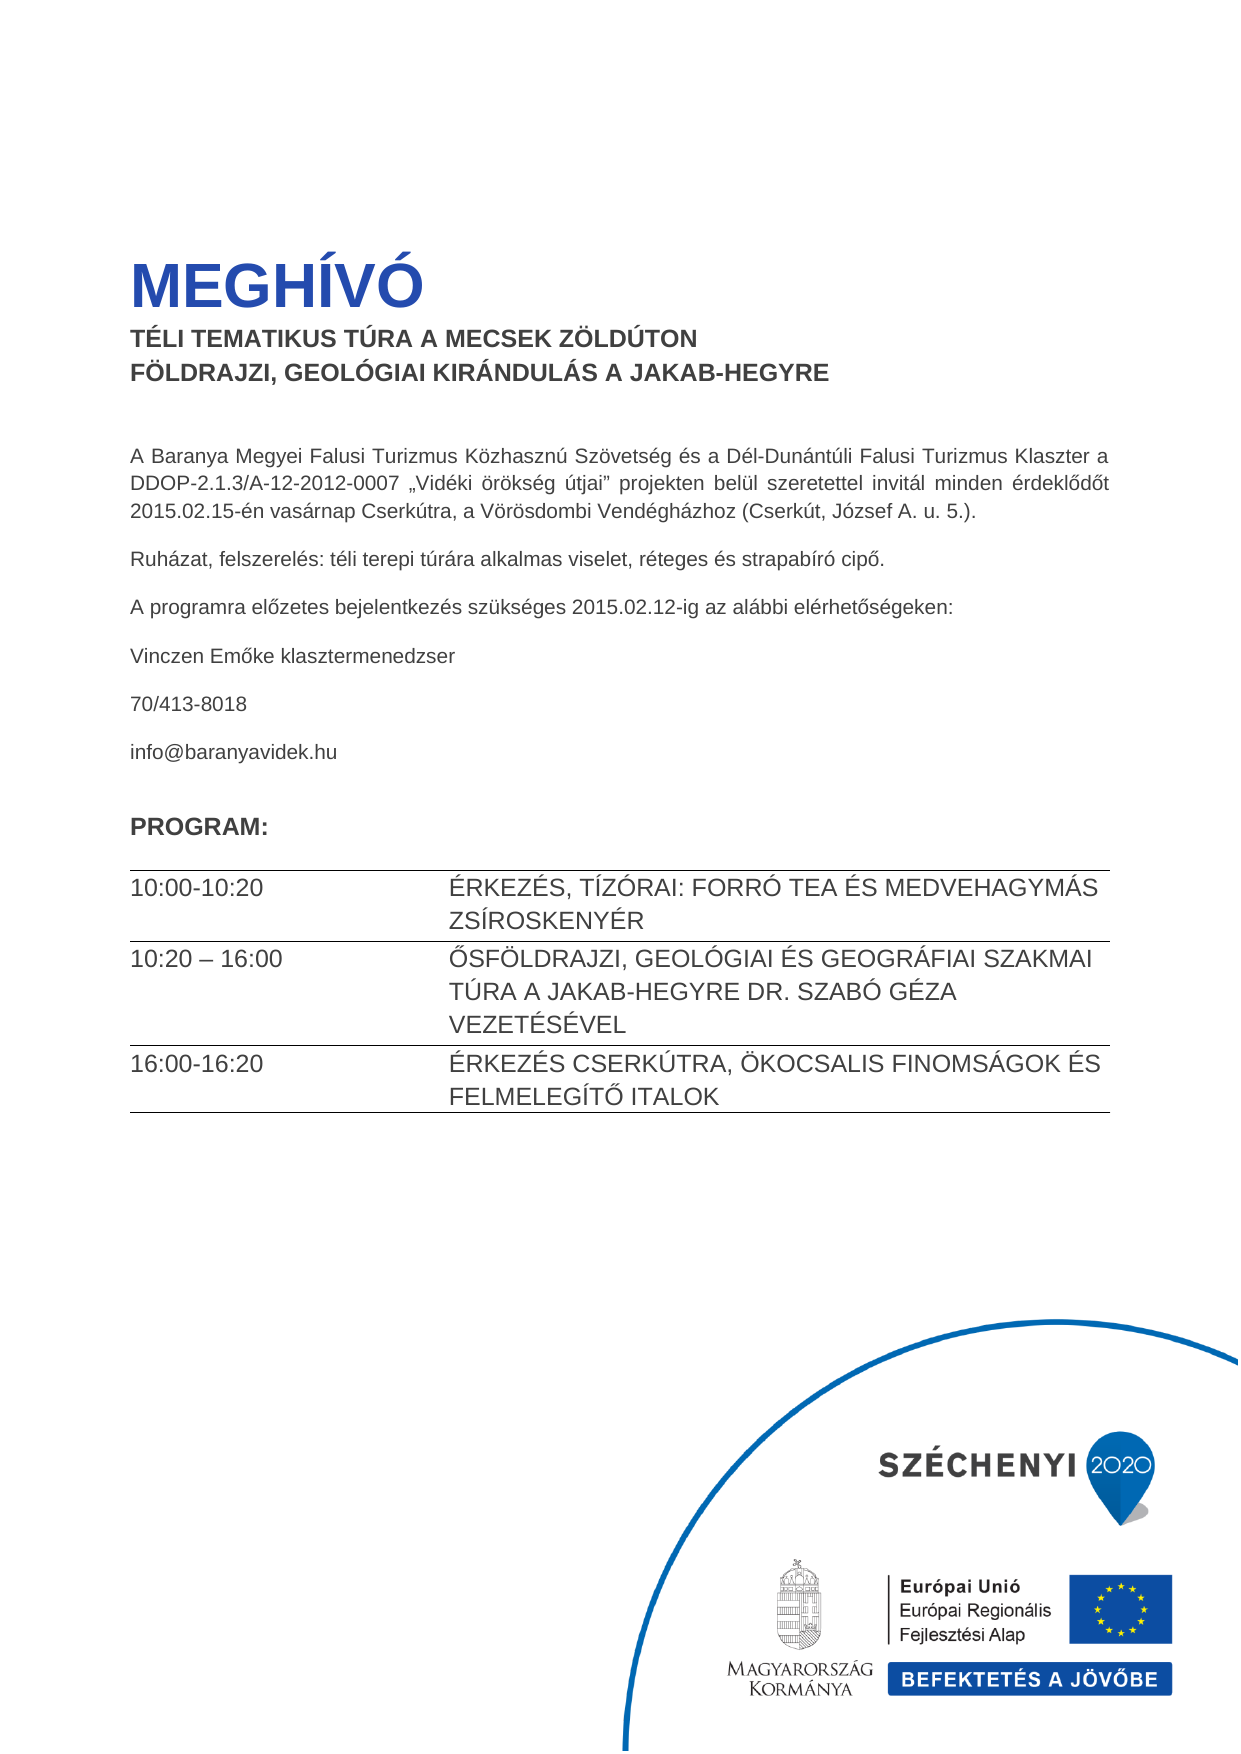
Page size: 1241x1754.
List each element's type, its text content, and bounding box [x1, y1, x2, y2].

text 70/413-8018 [130, 692, 1110, 716]
text 16:00-16:20 ÉRKEZÉS CSERKÚTRA, ÖKOCSALIS FINOMSÁGOK ÉS FELMELEGÍTŐ ITALOK [130, 1046, 1110, 1112]
text Vinczen Emőke klasztermenedzser [130, 643, 1110, 667]
picture [564, 1284, 1238, 1751]
text A programra előzetes bejelentkezés szükséges 2015.02.12-ig az alábbi elérhetőségeken: [130, 595, 1110, 619]
text 10:00-10:20 ÉRKEZÉS, TÍZÓRAI: FORRÓ TEA ÉS MEDVEHAGYMÁS ZSÍROSKENYÉR [130, 871, 1110, 937]
text 10:20 – 16:00 ŐSFÖLDRAJZI, GEOLÓGIAI ÉS GEOGRÁFIAI SZAKMAI TÚRA A JAKAB-HEGYRE DR. SZABÓ GÉZA VEZETÉSÉVEL [130, 942, 1110, 1041]
text Ruházat, felszerelés: téli terepi túrára alkalmas viselet, réteges és strapabíró cipő. [130, 547, 1110, 571]
text PROGRAM: [130, 812, 1110, 841]
text A Baranya Megyei Falusi Turizmus Közhasznú Szövetség és a Dél-Dunántúli Falusi Turizmus Klaszter a DDOP-2.1.3/A-12-2012-0007 „Vidéki örökség útjai” projekten belül szeretettel invitál minden érdeklődőt 2015.02.15-én vasárnap Cserkútra, a Vörösdombi Vendégházhoz (Cserkút, József A. u. 5.). [130, 443, 1110, 522]
text info@baranyavidek.hu [130, 740, 1110, 764]
text MEGHÍVÓ téli tematikus túra a Mecsek zöldúton földrajzi, geológiai kirándulás a jakab-hegyre [130, 248, 1110, 418]
